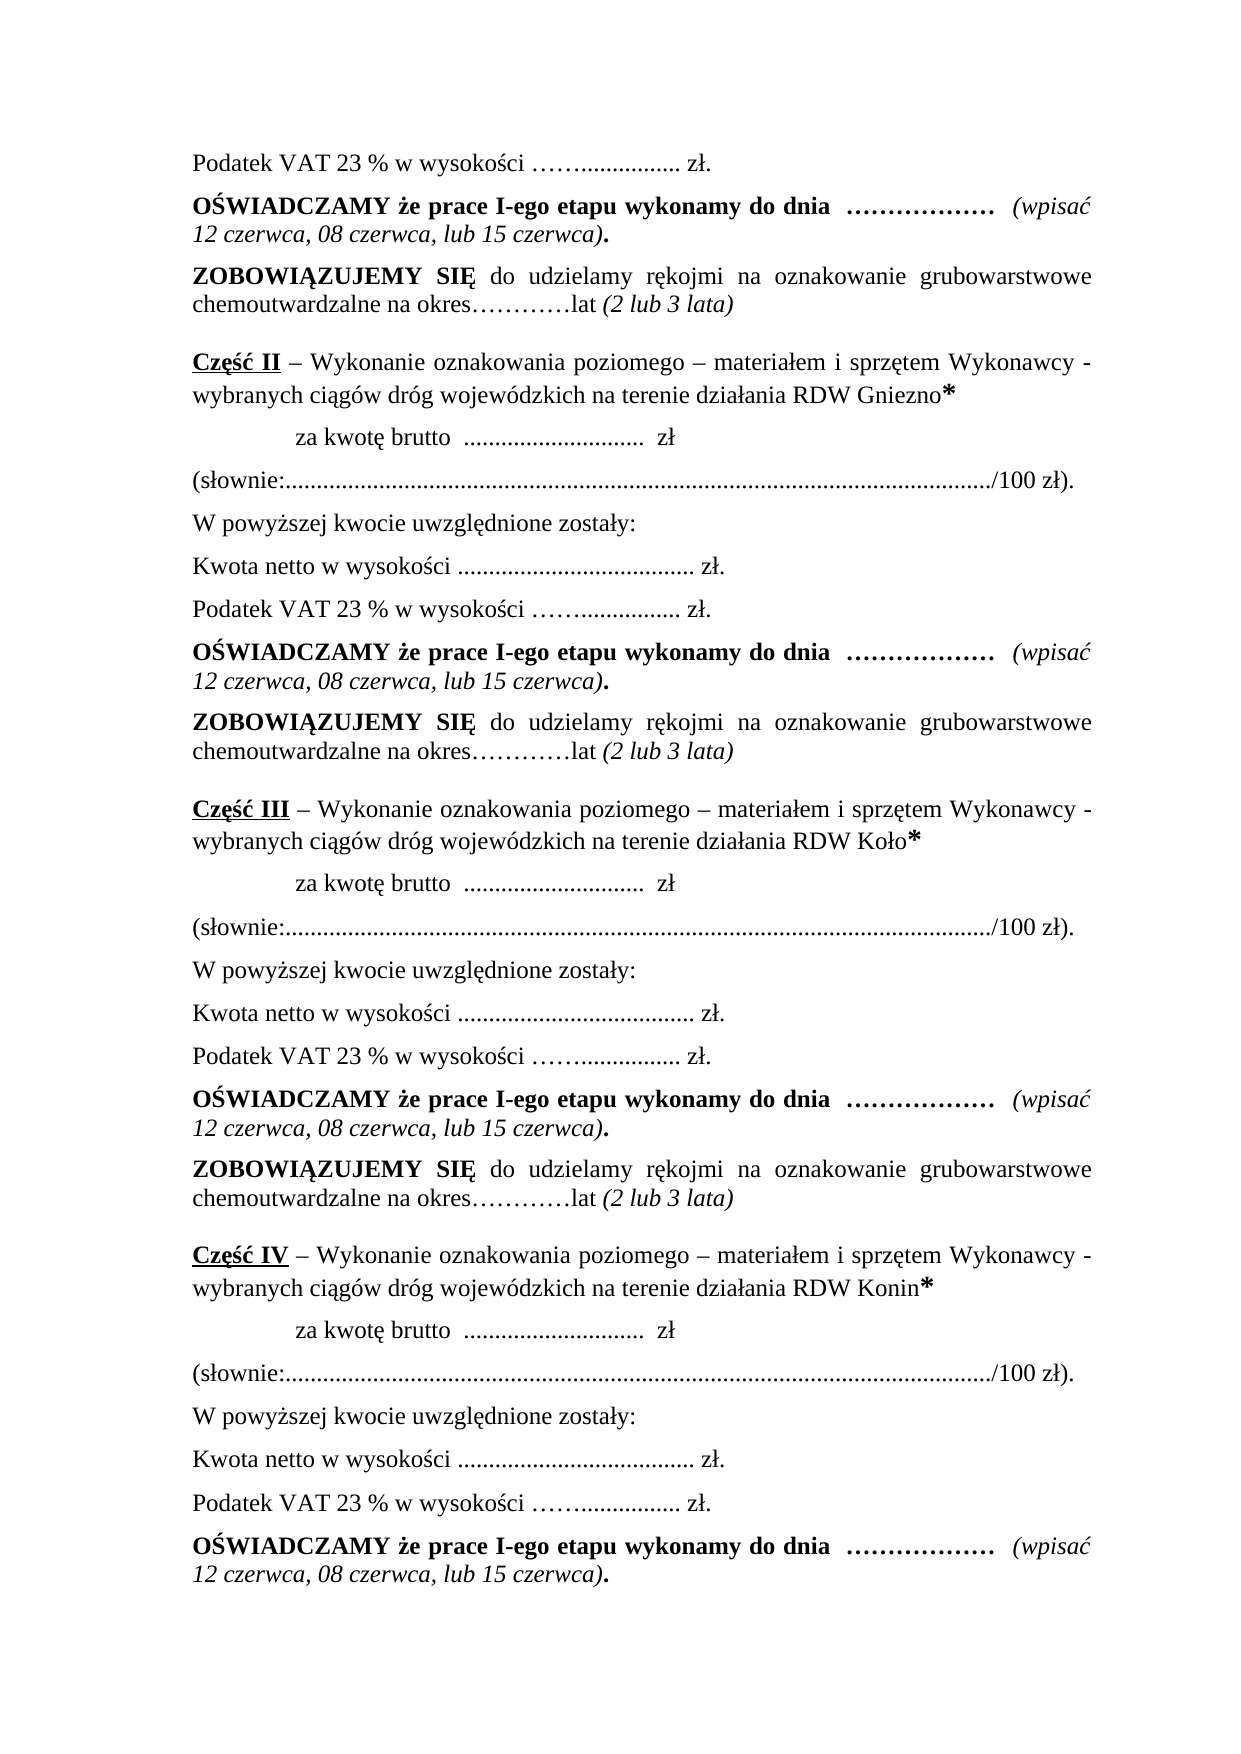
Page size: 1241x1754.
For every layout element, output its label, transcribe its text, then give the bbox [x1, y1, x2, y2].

text Podatek VAT 23 % w wysokości ……................ zł. [192, 594, 1093, 623]
subtitle Część III – Wykonanie oznakowania poziomego – materiałem i sprzętem Wykonawcy - wybranych ciągów dróg wojewódzkich na terenie działania RDW Koło* [192, 794, 1093, 856]
text ZOBOWIĄZUJEMY SIĘ do udzielamy rękojmi na oznakowanie grubowarstwowe chemoutwardzalne na okres…………lat (2 lub 3 lata) [192, 707, 1093, 765]
text W powyższej kwocie uwzględnione zostały: [192, 955, 1093, 983]
text OŚWIADCZAMY że prace I-ego etapu wykonamy do dnia ……………… (wpisać 12 czerwca, 08 czerwca, lub 15 czerwca). [192, 637, 1093, 695]
text Kwota netto w wysokości ...................................... zł. [192, 998, 1093, 1027]
text za kwotę brutto ............................. zł [192, 868, 1093, 897]
text ZOBOWIĄZUJEMY SIĘ do udzielamy rękojmi na oznakowanie grubowarstwowe chemoutwardzalne na okres…………lat (2 lub 3 lata) [192, 1154, 1093, 1212]
text W powyższej kwocie uwzględnione zostały: [192, 508, 1093, 537]
text (słownie:................................................................................................................./100 zł). [192, 912, 1093, 940]
text OŚWIADCZAMY że prace I-ego etapu wykonamy do dnia ……………… (wpisać 12 czerwca, 08 czerwca, lub 15 czerwca). [192, 1084, 1093, 1142]
text OŚWIADCZAMY że prace I-ego etapu wykonamy do dnia ……………… (wpisać 12 czerwca, 08 czerwca, lub 15 czerwca). [192, 1531, 1093, 1588]
text Podatek VAT 23 % w wysokości ……................ zł. [192, 148, 1093, 176]
text Kwota netto w wysokości ...................................... zł. [192, 1444, 1093, 1473]
text (słownie:................................................................................................................./100 zł). [192, 465, 1093, 494]
text za kwotę brutto ............................. zł [192, 1315, 1093, 1344]
subtitle Część IV – Wykonanie oznakowania poziomego – materiałem i sprzętem Wykonawcy - wybranych ciągów dróg wojewódzkich na terenie działania RDW Konin* [192, 1240, 1093, 1303]
subtitle Część II – Wykonanie oznakowania poziomego – materiałem i sprzętem Wykonawcy - wybranych ciągów dróg wojewódzkich na terenie działania RDW Gniezno* [192, 347, 1093, 409]
text OŚWIADCZAMY że prace I-ego etapu wykonamy do dnia ……………… (wpisać 12 czerwca, 08 czerwca, lub 15 czerwca). [192, 191, 1093, 248]
text Podatek VAT 23 % w wysokości ……................ zł. [192, 1488, 1093, 1516]
text W powyższej kwocie uwzględnione zostały: [192, 1401, 1093, 1430]
text Kwota netto w wysokości ...................................... zł. [192, 551, 1093, 580]
text (słownie:................................................................................................................./100 zł). [192, 1358, 1093, 1387]
text Podatek VAT 23 % w wysokości ……................ zł. [192, 1041, 1093, 1070]
text za kwotę brutto ............................. zł [192, 422, 1093, 451]
text ZOBOWIĄZUJEMY SIĘ do udzielamy rękojmi na oznakowanie grubowarstwowe chemoutwardzalne na okres…………lat (2 lub 3 lata) [192, 261, 1093, 318]
